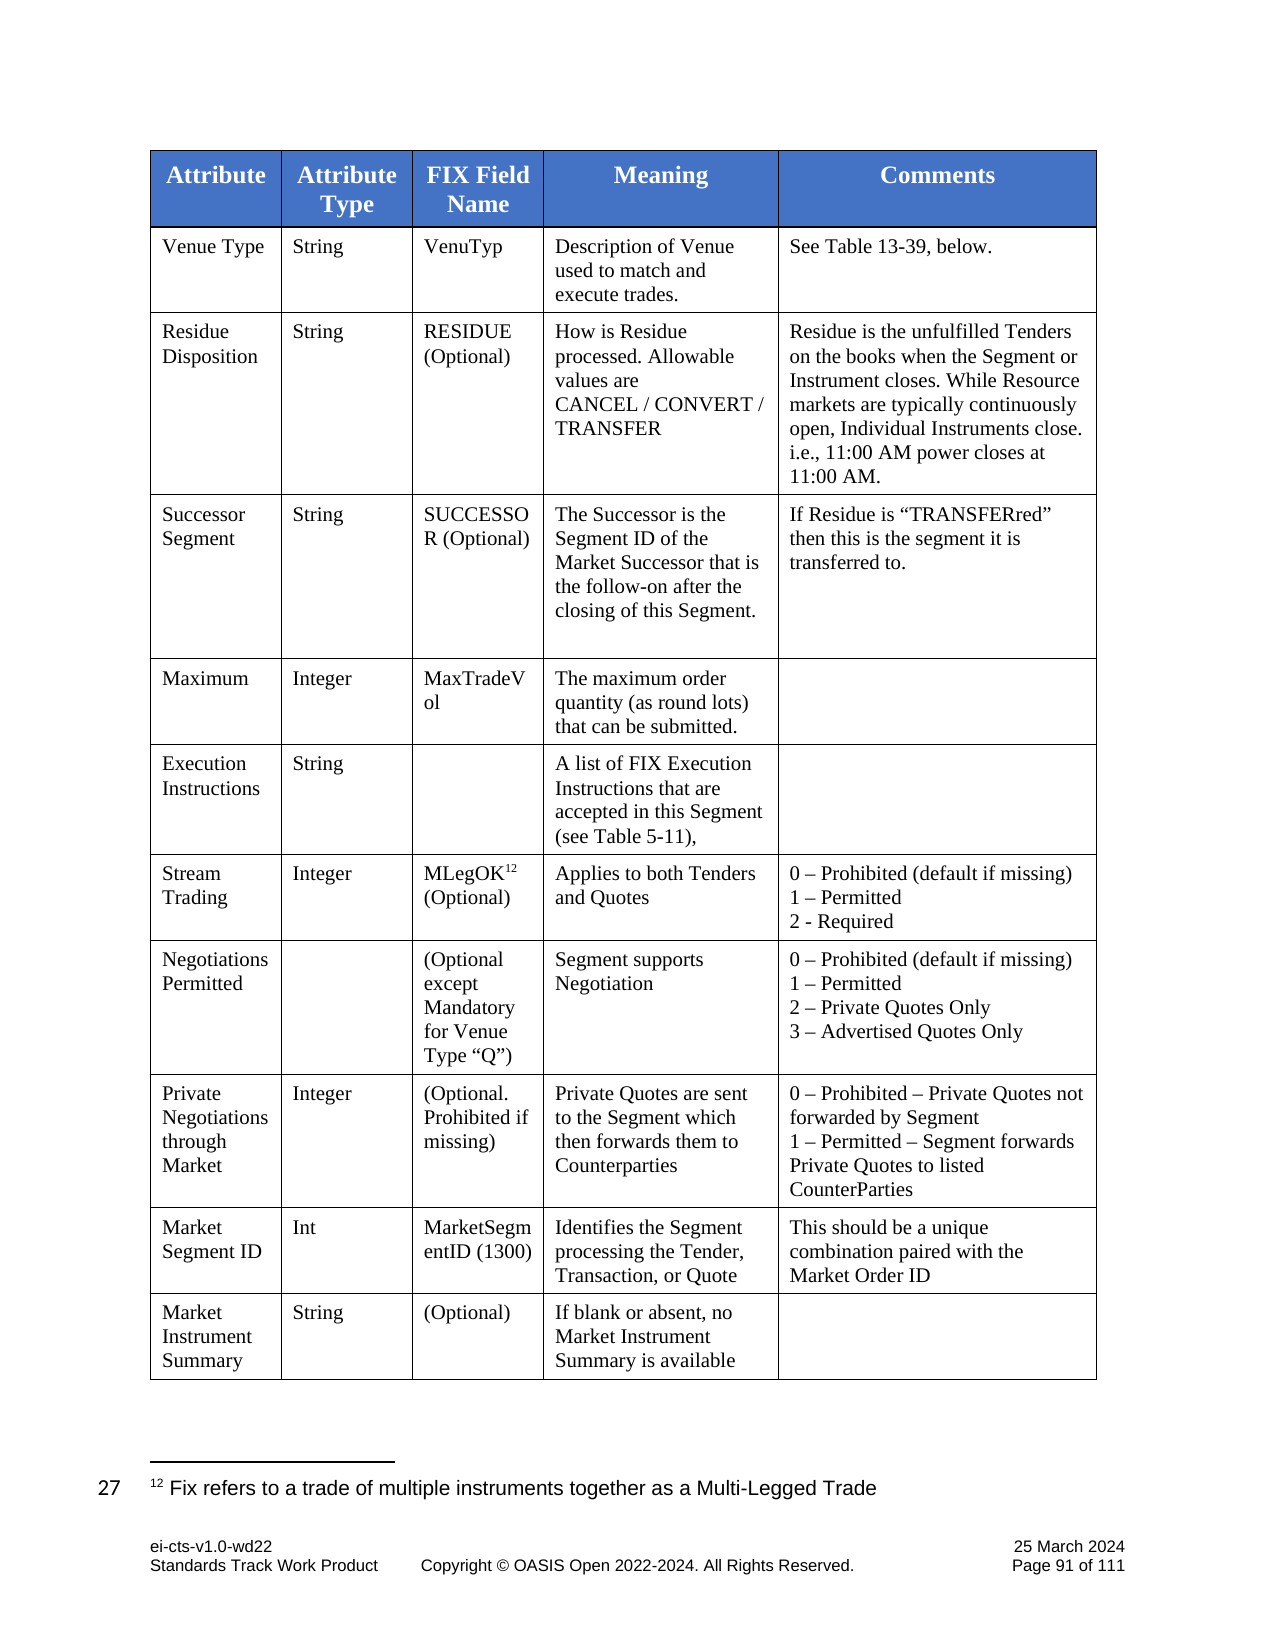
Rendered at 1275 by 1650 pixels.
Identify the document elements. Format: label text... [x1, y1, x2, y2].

table_cell Market Instrument Summary [151, 1294, 281, 1379]
table_cell Residue is the unfulfilled Tenders on the books when the Segment or Instrument closes. While Resource markets are typically continuously open, Individual Instruments close. i.e., 11:00 AM power closes at 11:00 AM. [779, 313, 1096, 494]
table_cell String [282, 228, 412, 312]
table_cell Integer [282, 855, 412, 939]
table_cell MarketSegmentID (1300) [413, 1208, 543, 1293]
table_cell Segment supports Negotiation [544, 941, 778, 1073]
table_cell Int [282, 1208, 412, 1293]
table_cell Market Segment ID [151, 1208, 281, 1293]
table_header Attribute Type [282, 151, 412, 226]
table_cell How is Residue processed. Allowable values are CANCEL / CONVERT / TRANSFER [544, 313, 778, 494]
table_cell Execution Instructions [151, 745, 281, 854]
table_cell Identifies the Segment processing the Tender, Transaction, or Quote [544, 1208, 778, 1293]
table_cell Maximum [151, 659, 281, 744]
table_cell 0 – Prohibited (default if missing) 1 – Permitted 2 - Required [779, 855, 1096, 939]
table_cell This should be a unique combination paired with the Market Order ID [779, 1208, 1096, 1293]
table_cell (Optional) [413, 1294, 543, 1379]
table_cell Private Negotiations through Market [151, 1075, 281, 1207]
table_cell If Residue is “TRANSFERred” then this is the segment it is transferred to. [779, 495, 1096, 658]
table_cell (Optional. Prohibited if missing) [413, 1075, 543, 1207]
table_cell Integer [282, 1075, 412, 1207]
table_cell The maximum order quantity (as round lots) that can be submitted. [544, 659, 778, 744]
table_header Comments [779, 151, 1096, 226]
table_cell [282, 941, 412, 1073]
table_cell MLegOK (Optional) [413, 855, 543, 939]
table_cell Description of Venue used to match and execute trades. [544, 228, 778, 312]
table_cell Successor Segment [151, 495, 281, 658]
table_cell String [282, 1294, 412, 1379]
table_header FIX Field Name [413, 151, 543, 226]
table_cell The Successor is the Segment ID of the Market Successor that is the follow-on after the closing of this Segment. [544, 495, 778, 658]
table_cell (Optional except Mandatory for Venue Type “Q”) [413, 941, 543, 1073]
table_cell RESIDUE (Optional) [413, 313, 543, 494]
table_cell Integer [282, 659, 412, 744]
table_cell Stream Trading [151, 855, 281, 939]
table_cell 0 – Prohibited – Private Quotes not forwarded by Segment 1 – Permitted – Segment forwards Private Quotes to listed CounterParties [779, 1075, 1096, 1207]
table_cell Venue Type [151, 228, 281, 312]
table_cell MaxTradeVol [413, 659, 543, 744]
table_cell String [282, 495, 412, 658]
table_cell [779, 745, 1096, 854]
table_cell SUCCESSOR (Optional) [413, 495, 543, 658]
table_header Meaning [544, 151, 778, 226]
table_cell Applies to both Tenders and Quotes [544, 855, 778, 939]
table_cell Residue Disposition [151, 313, 281, 494]
table_cell Private Quotes are sent to the Segment which then forwards them to Counterparties [544, 1075, 778, 1207]
table_cell [779, 659, 1096, 744]
table_cell [779, 1294, 1096, 1379]
table_cell If blank or absent, no Market Instrument Summary is available [544, 1294, 778, 1379]
table_cell VenuTyp [413, 228, 543, 312]
table_cell Negotiations Permitted [151, 941, 281, 1073]
table_cell String [282, 745, 412, 854]
table_header Attribute [151, 151, 281, 226]
table_cell [413, 745, 543, 854]
table_cell 0 – Prohibited (default if missing) 1 – Permitted 2 – Private Quotes Only 3 – Advertised Quotes Only [779, 941, 1096, 1073]
table_cell String [282, 313, 412, 494]
